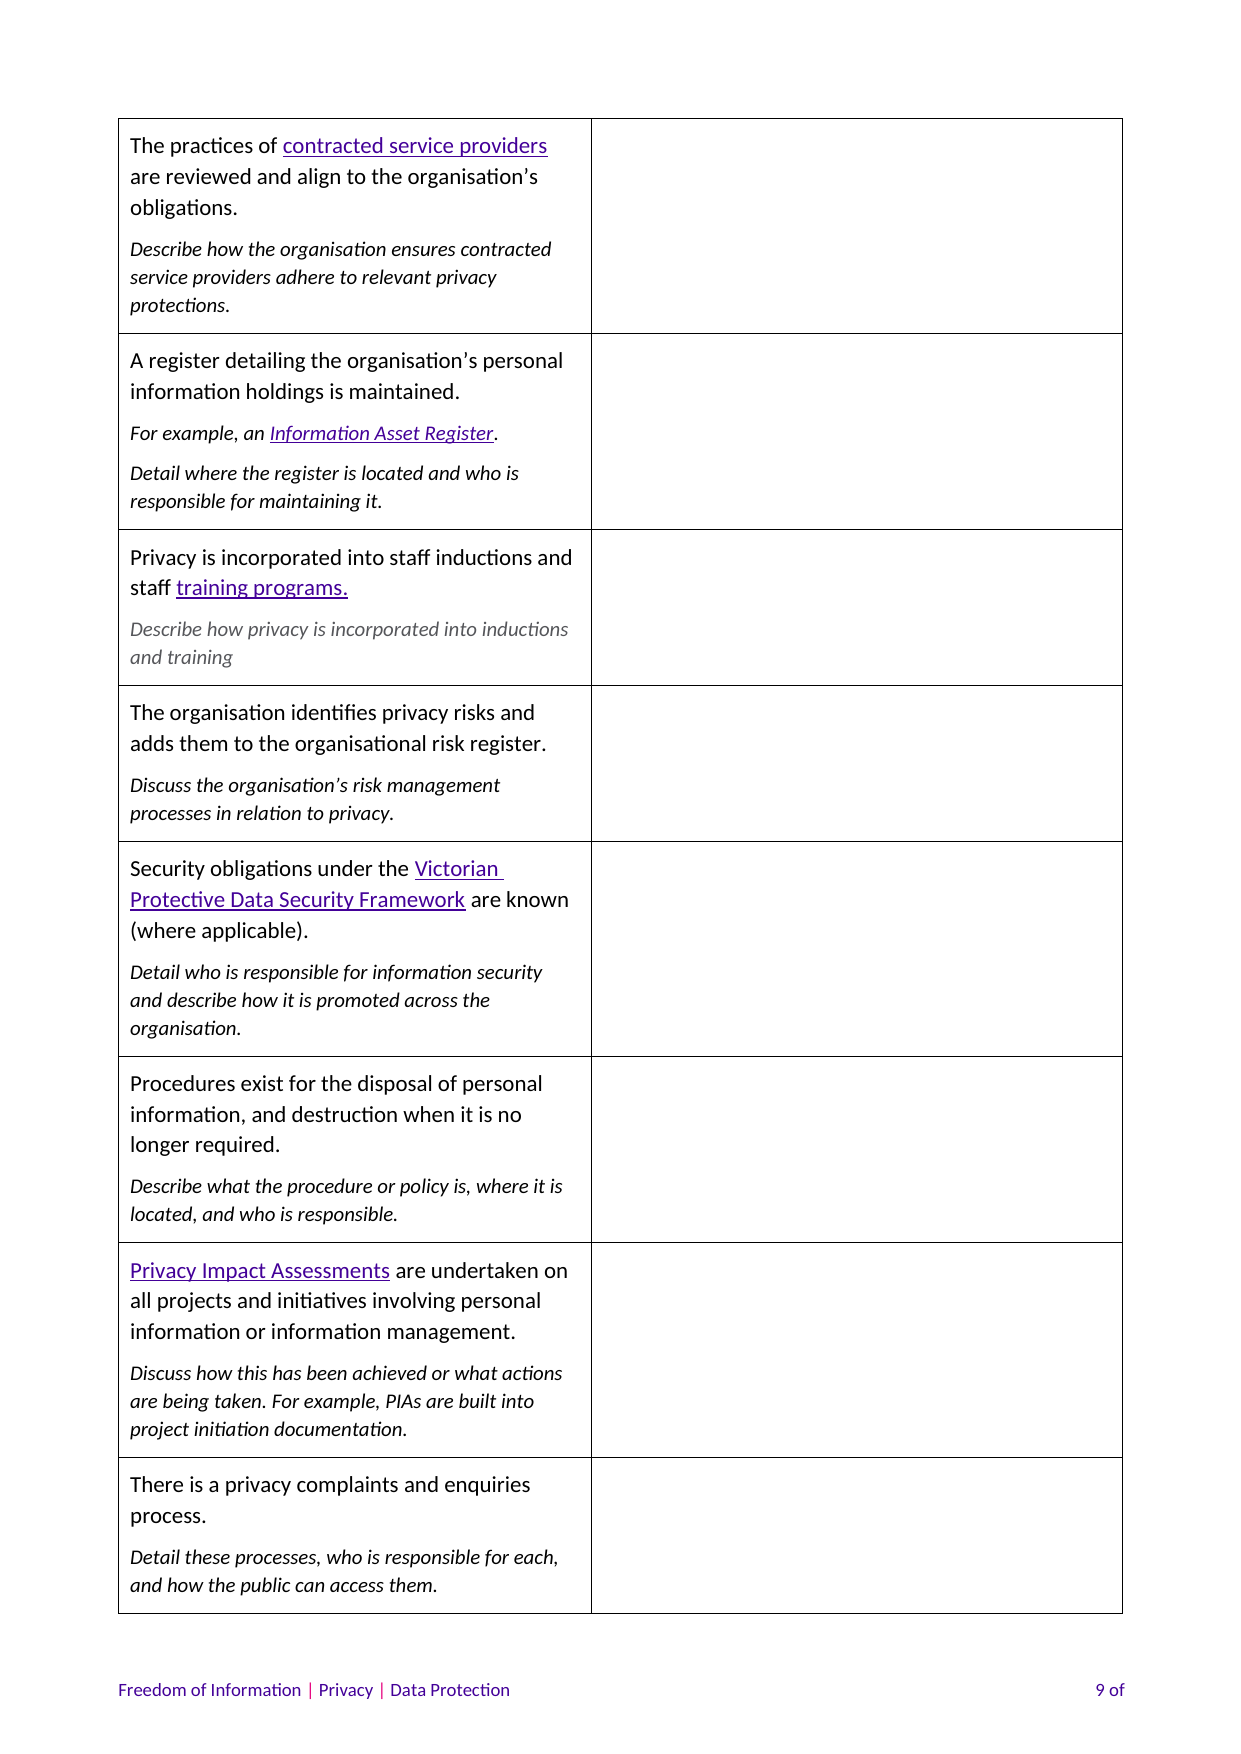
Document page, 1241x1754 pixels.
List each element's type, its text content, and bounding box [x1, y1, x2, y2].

table_cell Security obligations under the Victorian Protective Data Security Framework are known (where applicable). Detail who is responsible for information security and describe how it is promoted across the organisation. [119, 842, 591, 1056]
table_cell [592, 686, 1122, 841]
table_cell [592, 1243, 1122, 1457]
table_cell A register detailing the organisation’s personal information holdings is maintained. For example, an Information Asset Register. Detail where the register is located and who is responsible for maintaining it. [119, 334, 591, 529]
table_cell Privacy is incorporated into staff inductions and staff training programs. Describe how privacy is incorporated into inductions and training [119, 530, 591, 685]
table_cell [592, 334, 1122, 529]
table_cell [592, 119, 1122, 333]
table_cell [592, 1458, 1122, 1613]
table_cell Procedures exist for the disposal of personal information, and destruction when it is no longer required. Describe what the procedure or policy is, where it is located, and who is responsible. [119, 1057, 591, 1242]
table_cell [592, 1057, 1122, 1242]
table_cell [592, 530, 1122, 685]
table_cell Privacy Impact Assessments are undertaken on all projects and initiatives involving personal information or information management. Discuss how this has been achieved or what actions are being taken. For example, PIAs are built into project initiation documentation. [119, 1243, 591, 1457]
table_cell There is a privacy complaints and enquiries process. Detail these processes, who is responsible for each, and how the public can access them. [119, 1458, 591, 1613]
table_cell The practices of contracted service providers are reviewed and align to the organisation’s obligations. Describe how the organisation ensures contracted service providers adhere to relevant privacy protections. [119, 119, 591, 333]
table_cell [592, 842, 1122, 1056]
table_cell The organisation identifies privacy risks and adds them to the organisational risk register. Discuss the organisation’s risk management processes in relation to privacy. [119, 686, 591, 841]
